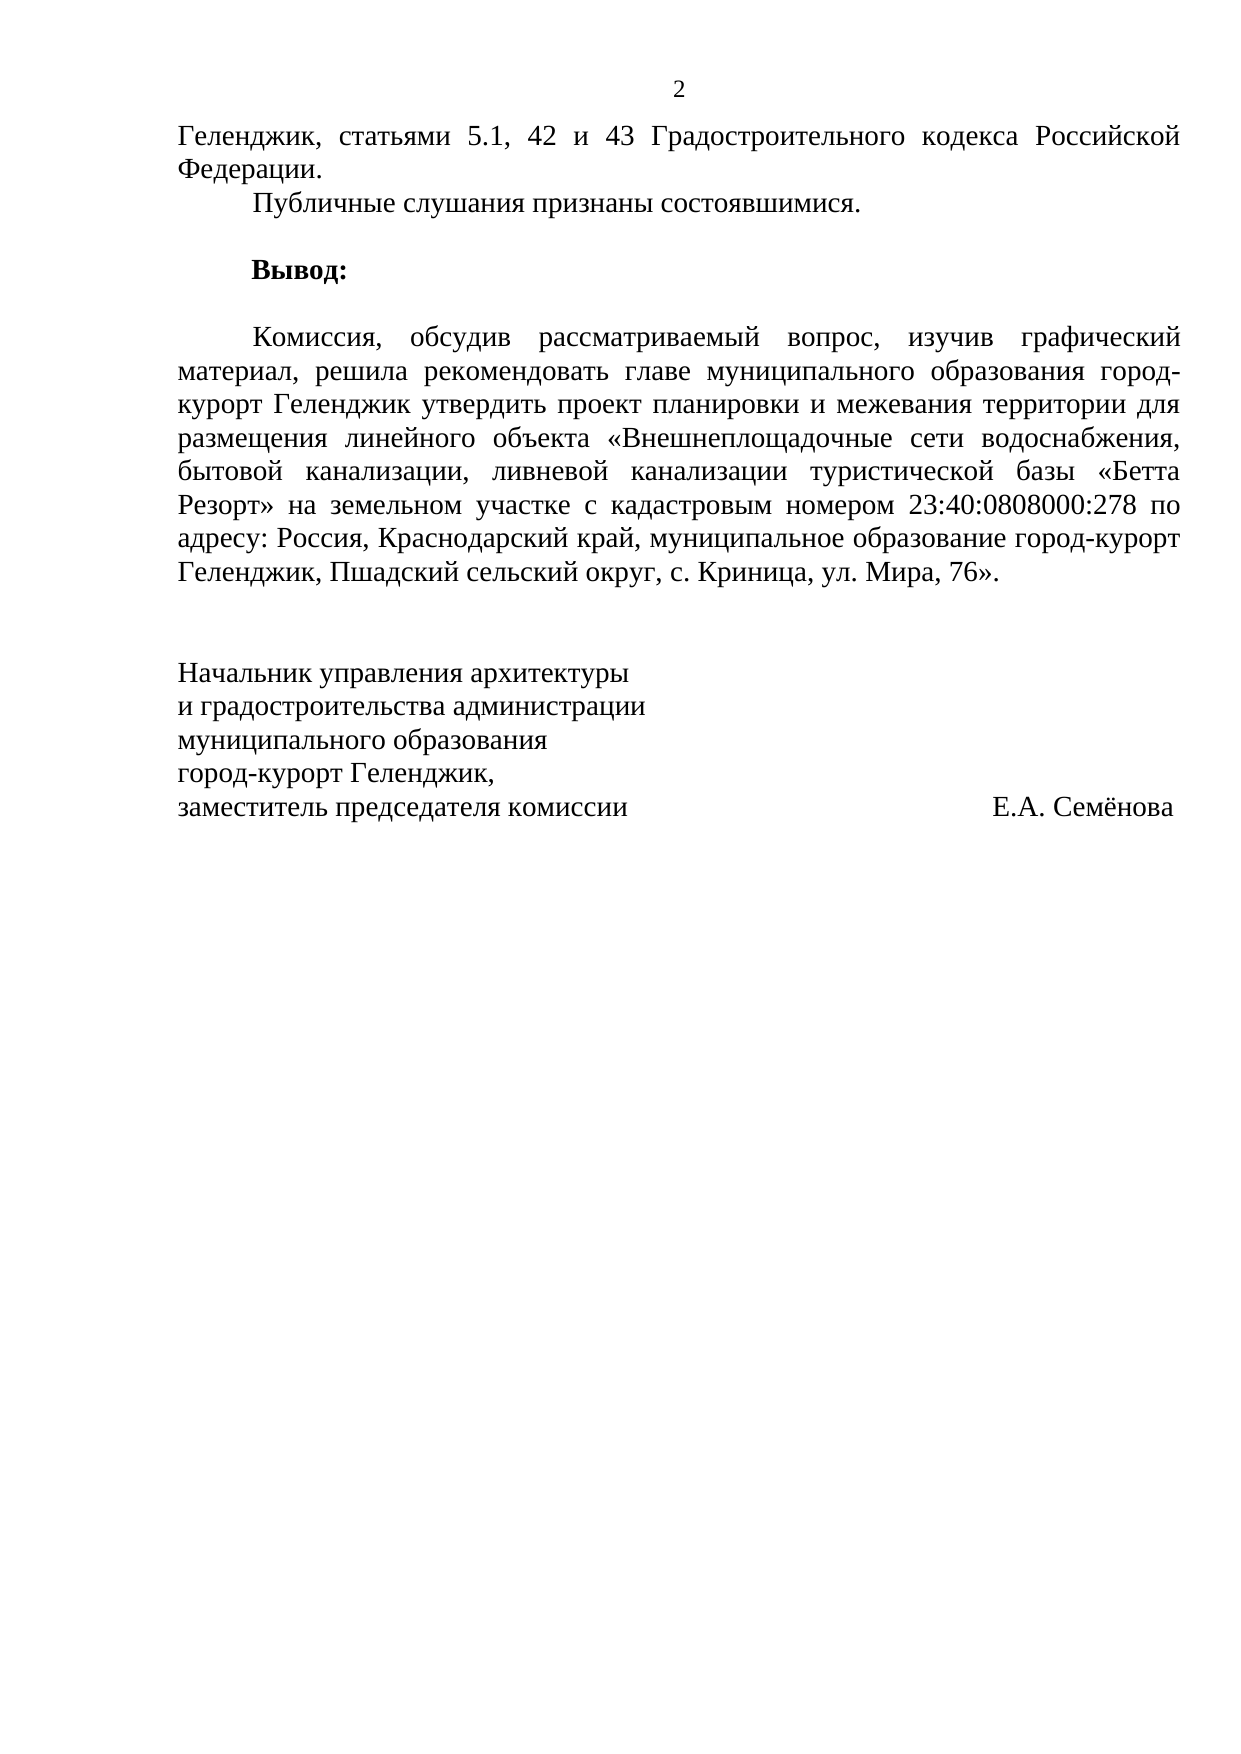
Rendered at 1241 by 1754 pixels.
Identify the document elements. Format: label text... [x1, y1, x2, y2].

text и градостроительства администрации [177, 688, 1181, 722]
text заместитель председателя комиссии Е.А. Семёнова [177, 789, 1181, 822]
text муниципального образования [177, 722, 1181, 755]
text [177, 118, 1181, 185]
text город-курорт Геленджик, [177, 755, 1181, 789]
text Вывод: [177, 252, 1181, 286]
text Комиссия, обсудив рассматриваемый вопрос, изучив графический материал, решила рекомендовать главе муниципального образования город-курорт Геленджик утвердить проект планировки и межевания территории для размещения линейного объекта «Внешнеплощадочные сети водоснабжения, бытовой канализации, ливневой канализации туристической базы «Бетта Резорт» на земельном участке с кадастровым номером 23:40:0808000:278 по адресу: Россия, Краснодарский край, муниципальное образование город-курорт Геленджик, Пшадский сельский округ, с. Криница, ул. Мира, 76». [177, 319, 1181, 588]
text Публичные слушания признаны состоявшимися. [177, 185, 1181, 219]
text Начальник управления архитектуры [177, 655, 1181, 688]
